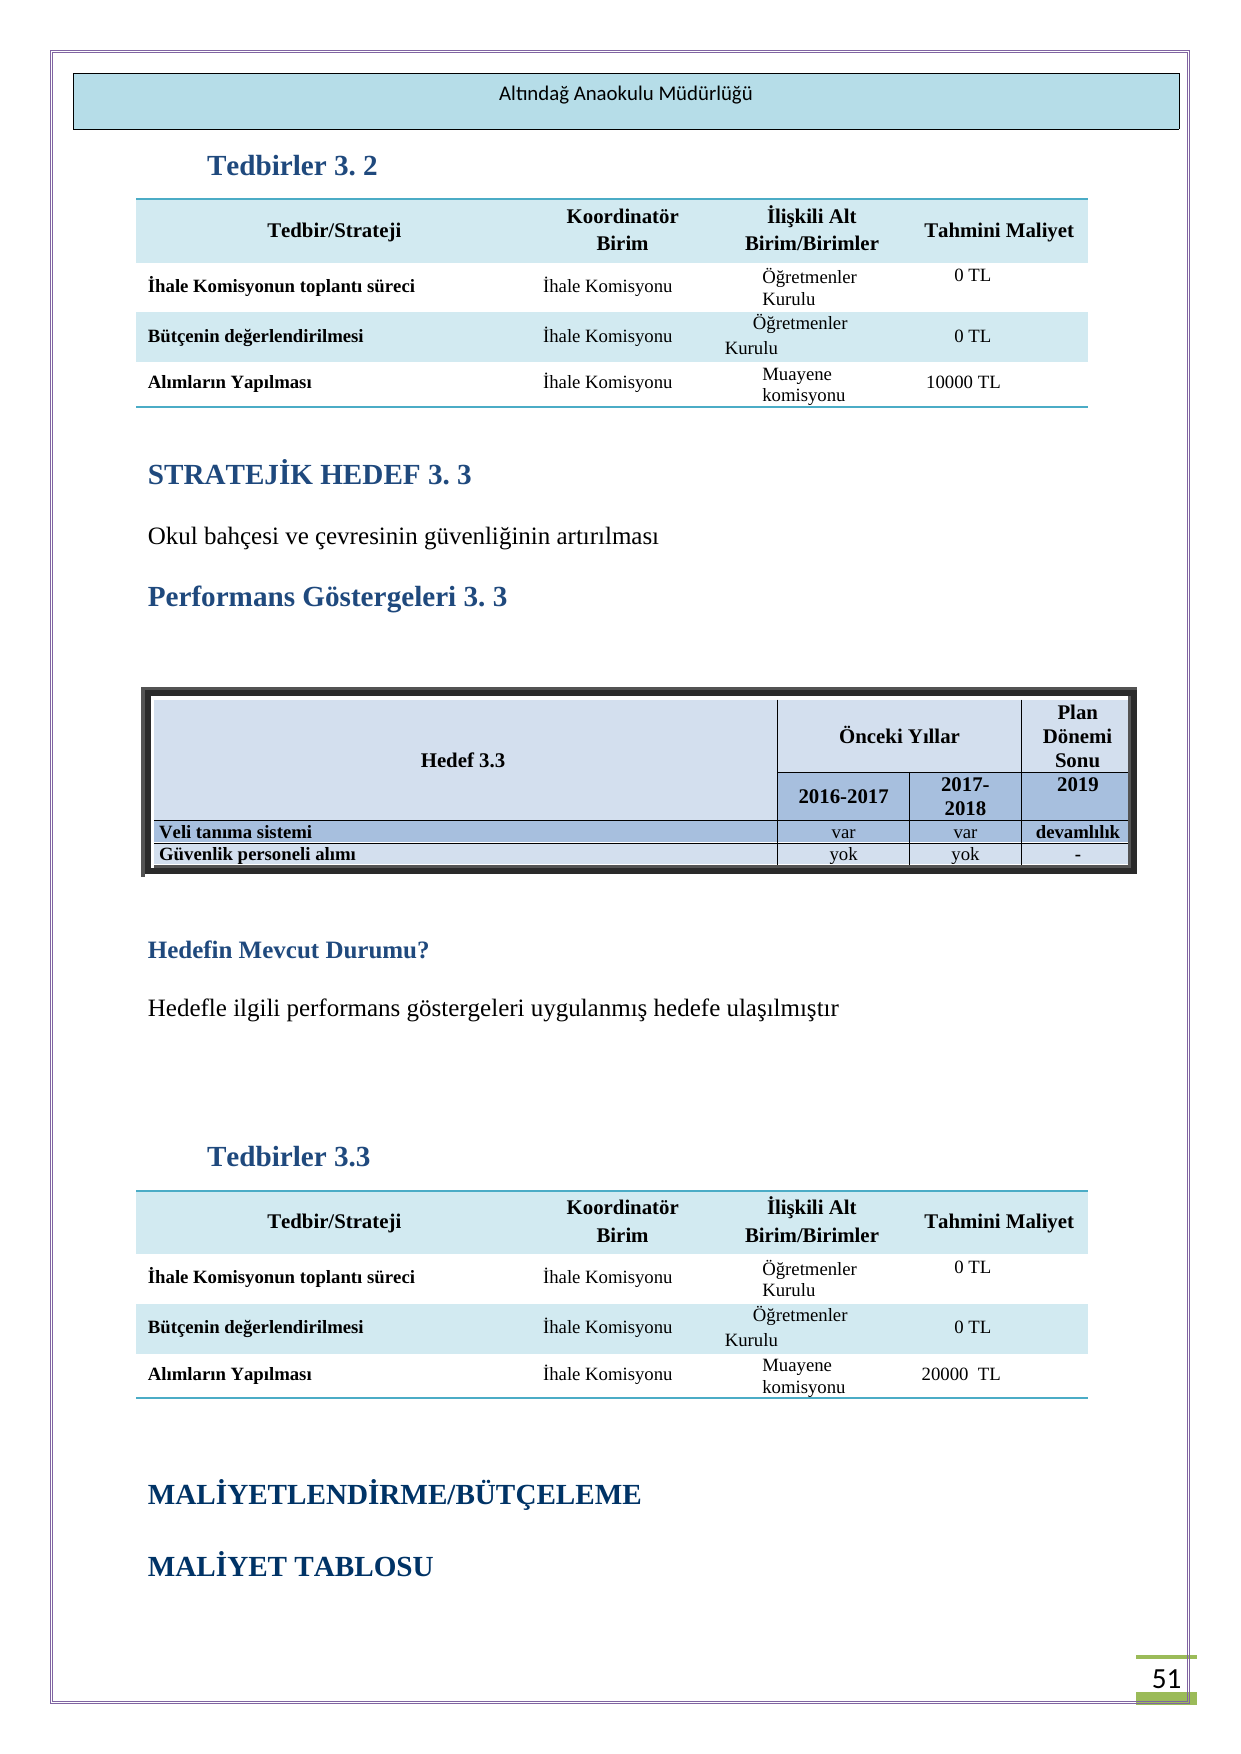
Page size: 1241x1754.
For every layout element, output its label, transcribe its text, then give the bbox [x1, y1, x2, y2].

table_cell var [778, 821, 909, 842]
table_cell Bütçenin değerlendirilmesi [136, 1304, 532, 1354]
table_cell İhale Komisyonun toplantı süreci [136, 1255, 532, 1304]
table_cell Alımların Yapılması [136, 363, 532, 406]
table_cell devamlılık [1022, 821, 1128, 842]
table_cell Veli tanıma sistemi [154, 821, 777, 842]
table_cell 20000 TL [910, 1354, 1088, 1397]
table_cell 0 TL [910, 312, 1088, 362]
table_cell İhale Komisyonu [532, 1255, 713, 1304]
table_cell 0 TL [910, 263, 1088, 312]
table_header İlişkili Alt Birim/Birimler [713, 200, 910, 263]
table_cell 2016-2017 [778, 773, 909, 820]
table_header Tahmini Maliyet [910, 1192, 1088, 1254]
text Hedefin Mevcut Durumu? [148, 935, 1092, 964]
table_header İlişkili Alt Birim/Birimler [713, 1192, 910, 1254]
table_cell var [910, 821, 1021, 842]
table_cell 2019 [1022, 773, 1128, 820]
table_header Tedbir/Strateji [136, 200, 532, 263]
table_header Plan Dönemi Sonu [1022, 700, 1128, 772]
table_cell Öğretmenler Kurulu [713, 263, 910, 312]
table_header Koordinatör Birim [532, 200, 713, 263]
table_cell İhale Komisyonu [532, 1354, 713, 1397]
table_cell Muayene komisyonu [713, 1354, 910, 1397]
table_cell Muayene komisyonu [713, 363, 910, 406]
table_cell Öğretmenler Kurulu [713, 312, 910, 362]
table_header Tedbir/Strateji [136, 1192, 532, 1254]
text MALİYETLENDİRME/BÜTÇELEME [148, 1477, 1092, 1511]
table_cell 2017-2018 [910, 773, 1021, 820]
text Okul bahçesi ve çevresinin güvenliğinin artırılması [148, 521, 1092, 549]
table_header Koordinatör Birim [532, 1192, 713, 1254]
table_cell İhale Komisyonu [532, 263, 713, 312]
text Hedefle ilgili performans göstergeleri uygulanmış hedefe ulaşılmıştır [148, 993, 1092, 1022]
table_cell yok [910, 844, 1021, 864]
table_cell Alımların Yapılması [136, 1354, 532, 1397]
table_cell 0 TL [910, 1304, 1088, 1354]
table_cell Güvenlik personeli alımı [154, 844, 777, 864]
table_cell İhale Komisyonu [532, 1304, 713, 1354]
text Performans Göstergeleri 3. 3 [148, 579, 1092, 612]
table_cell 10000 TL [910, 363, 1088, 406]
table_cell İhale Komisyonun toplantı süreci [136, 263, 532, 312]
text Tedbirler 3. 2Öğretime Erişim [207, 148, 1092, 181]
table_header Tahmini Maliyet [910, 200, 1088, 263]
table_cell Öğretmenler Kurulu [713, 1304, 910, 1354]
table_cell - [1022, 844, 1128, 864]
table_cell yok [778, 844, 909, 864]
table_cell Öğretmenler Kurulu [713, 1255, 910, 1304]
table_header Hedef 3.3 [154, 700, 777, 820]
table_cell Bütçenin değerlendirilmesi [136, 312, 532, 362]
table_cell İhale Komisyonu [532, 312, 713, 362]
text MALİYET TABLOSU [148, 1549, 1092, 1582]
text Tedbirler 3.3Öğretime Erişim [207, 1139, 1092, 1173]
text STRATEJİK HEDEF 3. 3 [148, 457, 1092, 491]
table_header Önceki Yıllar [778, 700, 1021, 772]
table_cell 0 TL [910, 1255, 1088, 1304]
table_cell İhale Komisyonu [532, 363, 713, 406]
